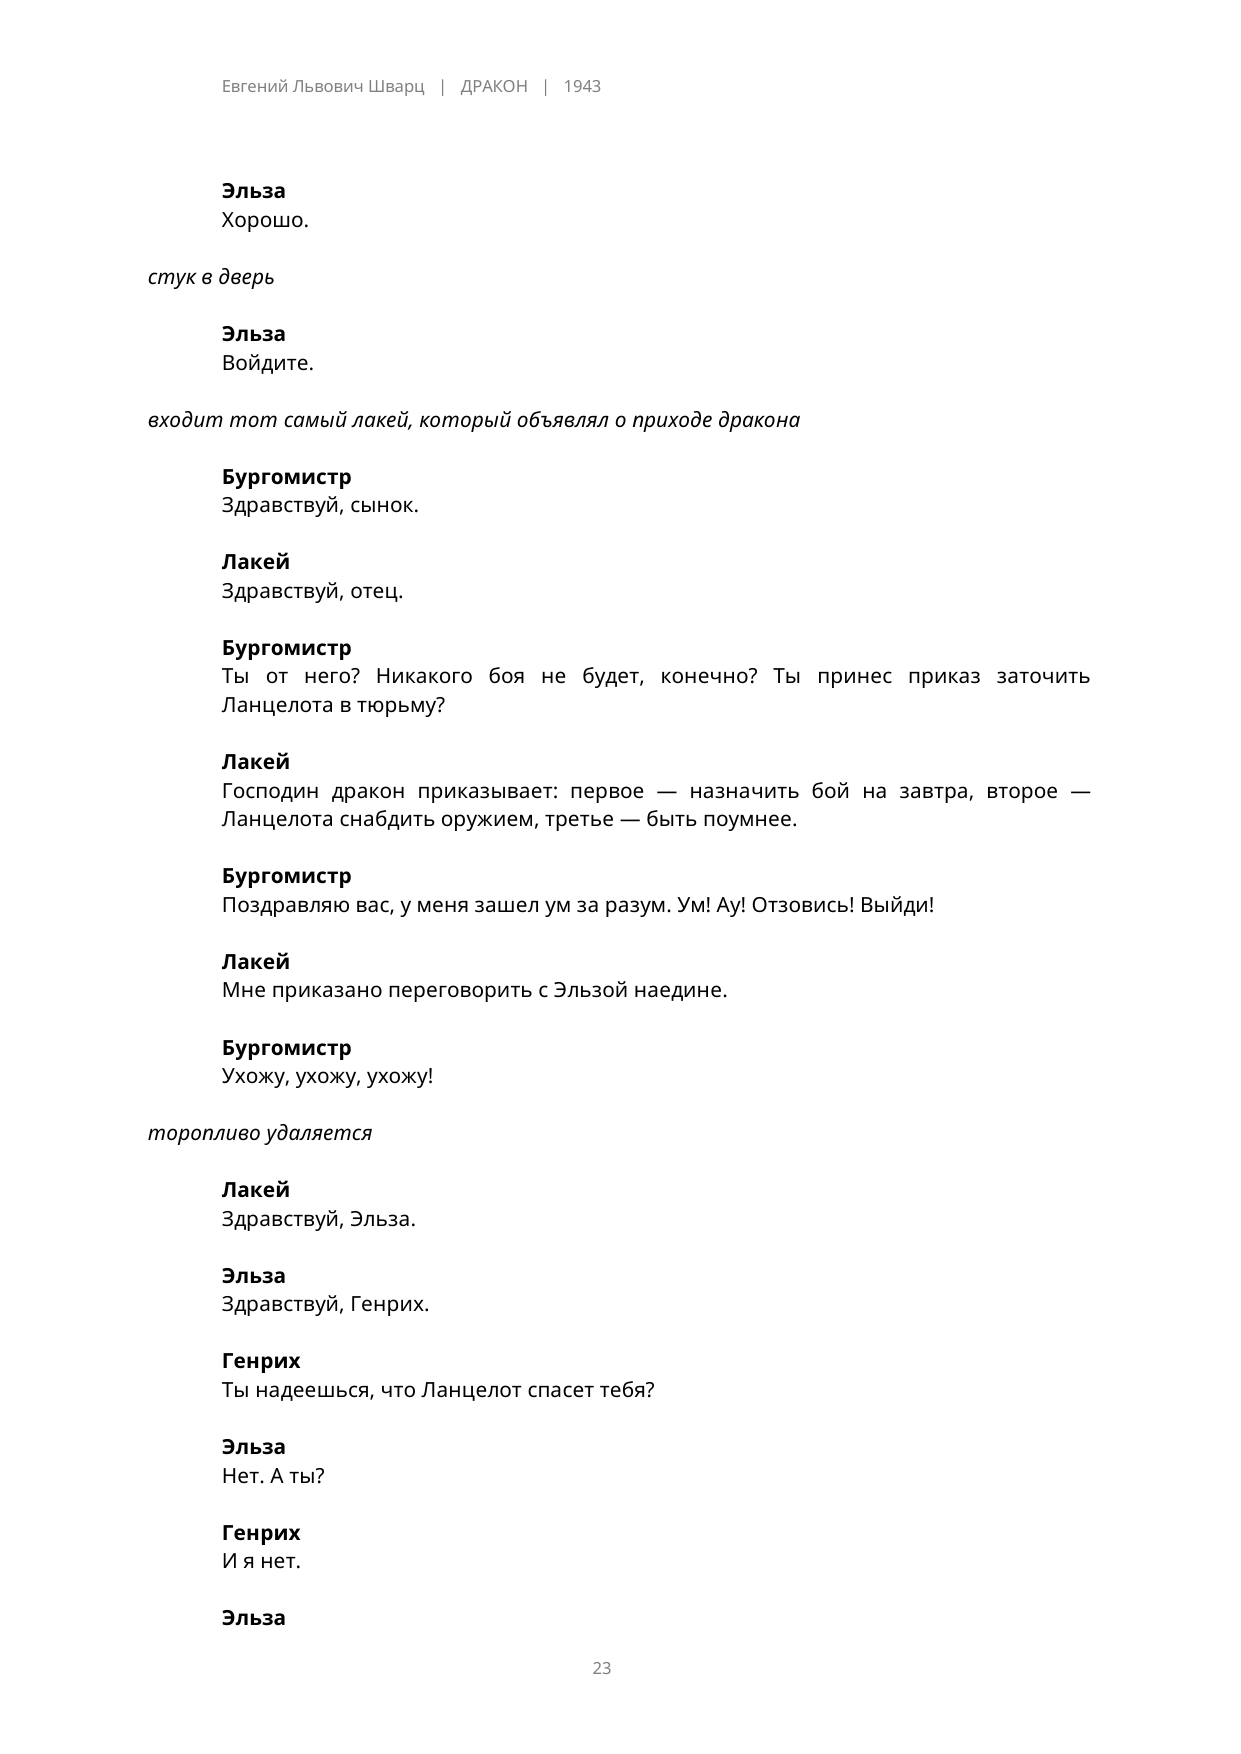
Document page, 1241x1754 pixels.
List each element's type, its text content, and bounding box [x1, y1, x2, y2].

text Эльза [222, 1432, 1092, 1461]
text И я нет. [222, 1546, 1092, 1575]
text Эльза [222, 1603, 1092, 1632]
text Господин дракон приказывает: первое — назначить бой на завтра, второе — Ланцелота снабдить оружием, третье — быть поумнее. [222, 776, 1092, 833]
text Здравствуй, сынок. [222, 490, 1092, 519]
text Здравствуй, Генрих. [222, 1289, 1092, 1318]
text Ухожу, ухожу, ухожу! [222, 1061, 1092, 1089]
text Мне приказано переговорить с Эльзой наедине. [222, 975, 1092, 1004]
text Лакей [222, 947, 1092, 975]
text Здравствуй, отец. [222, 576, 1092, 604]
text Бургомистр [222, 861, 1092, 890]
text Ты от него? Никакого боя не будет, конечно? Ты принес приказ заточить Ланцелота в тюрьму? [222, 661, 1092, 718]
text Лакей [222, 1175, 1092, 1204]
text торопливо удаляется [148, 1118, 1092, 1147]
text Поздравляю вас, у меня зашел ум за разум. Ум! Ау! Отзовись! Выйди! [222, 890, 1092, 918]
text Бургомистр [222, 1032, 1092, 1061]
text Генрих [222, 1346, 1092, 1375]
text Бургомистр [222, 462, 1092, 490]
text Лакей [222, 547, 1092, 576]
text Нет. А ты? [222, 1461, 1092, 1489]
text Войдите. [222, 347, 1092, 376]
text Лакей [222, 747, 1092, 776]
text Здравствуй, Эльза. [222, 1204, 1092, 1232]
text Эльза [222, 319, 1092, 347]
text Эльза [222, 176, 1092, 205]
text Генрих [222, 1518, 1092, 1546]
text входит тот самый лакей, который объявлял о приходе дракона [148, 404, 1092, 433]
text Ты надеешься, что Ланцелот спасет тебя? [222, 1375, 1092, 1403]
text Хорошо. [222, 205, 1092, 233]
text Эльза [222, 1261, 1092, 1289]
text стук в дверь [148, 262, 1092, 290]
text Бургомистр [222, 633, 1092, 661]
